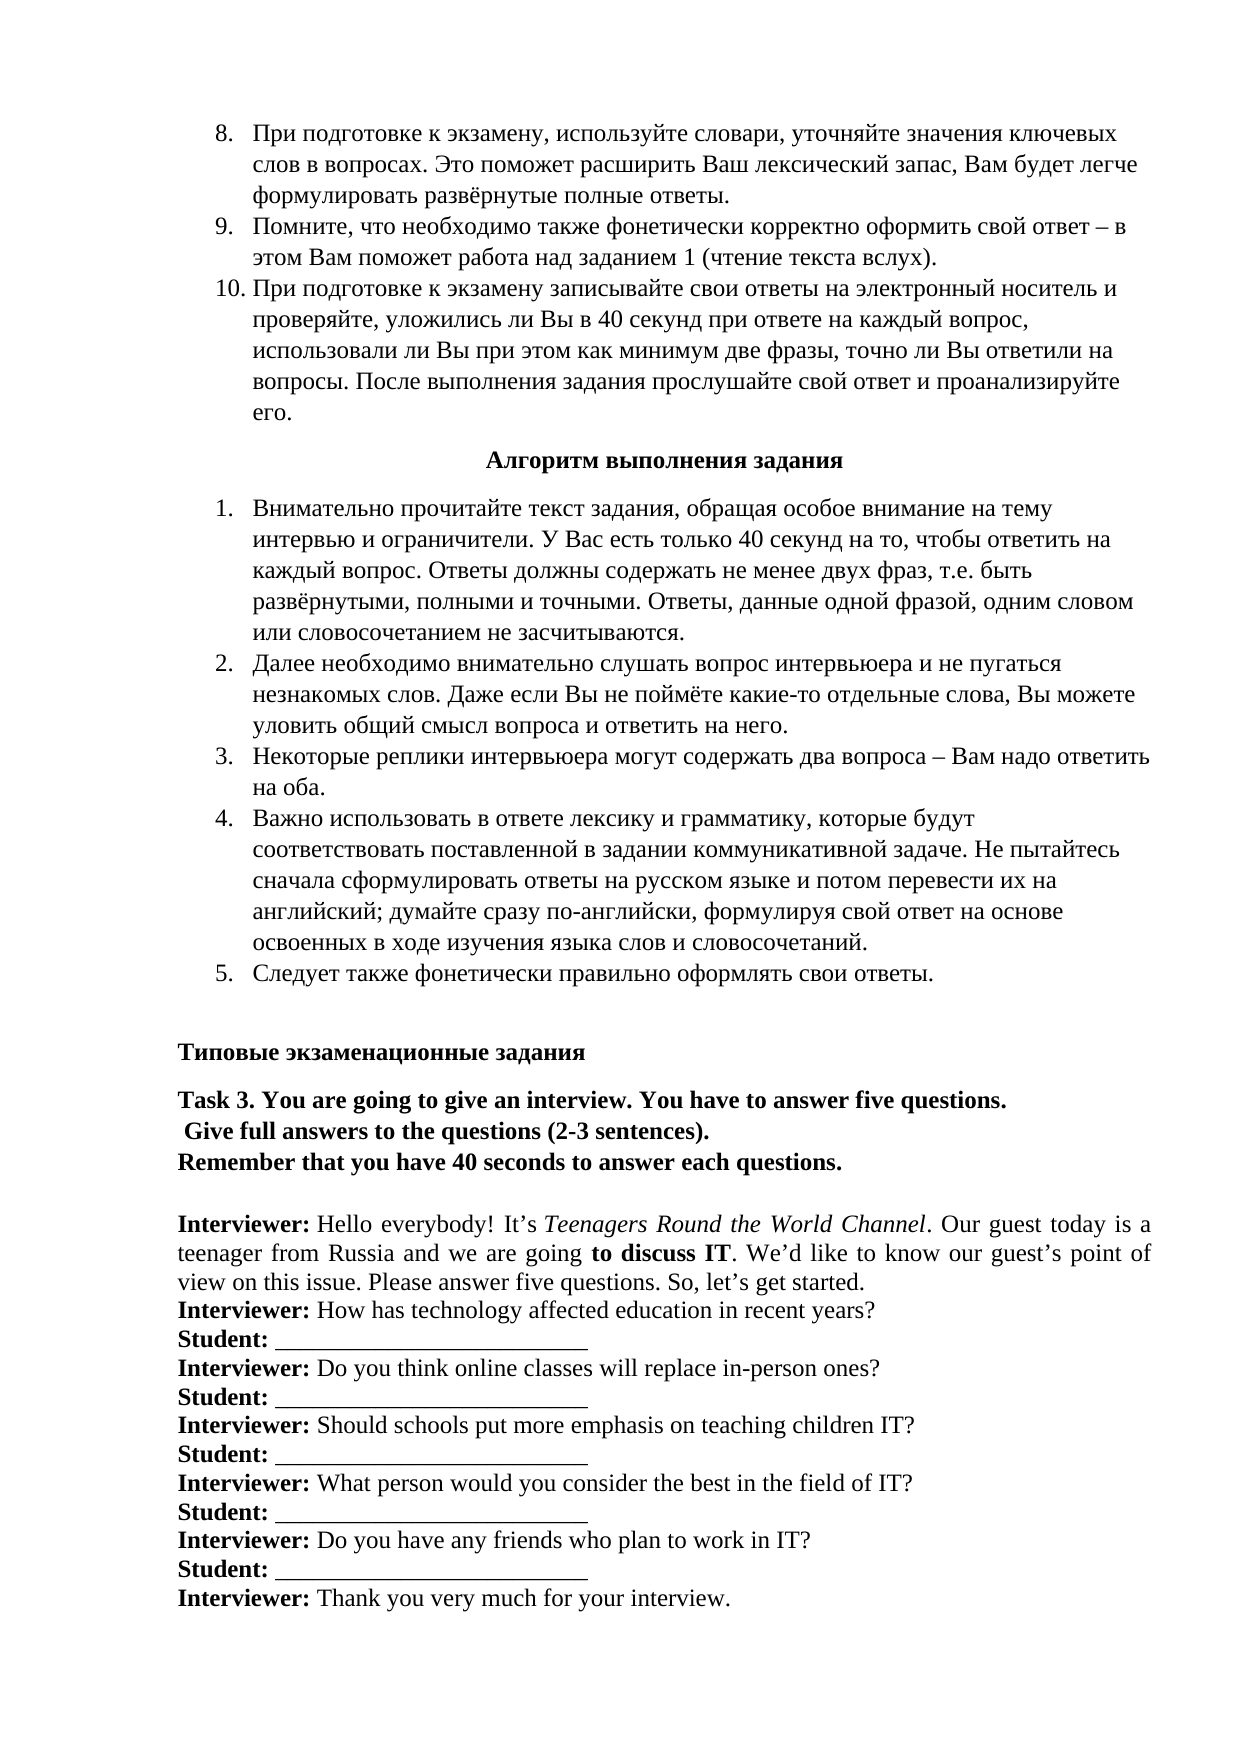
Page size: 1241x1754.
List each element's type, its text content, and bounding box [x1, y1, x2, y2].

text Interviewer: Should schools put more emphasis on teaching children IT? [177, 1410, 1152, 1439]
list При подготовке к экзамену, используйте словари, уточняйте значения ключевых слов в вопросах. Это поможет расширить Ваш лексический запас, Вам будет легче формулировать развёрнутые полные ответы. [215, 118, 1152, 209]
list Далее необходимо внимательно слушать вопрос интервьюера и не пугаться незнакомых слов. Даже если Вы не поймёте какие-то отдельные слова, Вы можете уловить общий смысл вопроса и ответить на него. [215, 648, 1152, 739]
text Student: _________________________ [177, 1439, 1152, 1468]
text Типовые экзаменационные задания [177, 1037, 1152, 1066]
text Student: _________________________ [177, 1324, 1152, 1353]
text Task 3. You are going to give an interview. You have to answer five questions. [177, 1085, 1152, 1114]
list Помните, что необходимо также фонетически корректно оформить свой ответ – в этом Вам поможет работа над заданием 1 (чтение текста вслух). [215, 211, 1152, 271]
text Student: _________________________ [177, 1497, 1152, 1525]
text Interviewer: Hello everybody! It’s Teenagers Round the World Channel. Our guest today is a teenager from Russia and we are going to discuss IT. We’d like to know our guest’s point of view on this issue. Please answer five questions. So, let’s get started. [177, 1209, 1152, 1295]
text Remember that you have 40 seconds to answer each questions. [177, 1147, 1152, 1176]
list Внимательно прочитайте текст задания, обращая особое внимание на тему интервью и ограничители. У Вас есть только 40 секунд на то, чтобы ответить на каждый вопрос. Ответы должны содержать не менее двух фраз, т.е. быть развёрнутыми, полными и точными. Ответы, данные одной фразой, одним словом или словосочетанием не засчитываются. [215, 493, 1152, 646]
list Важно использовать в ответе лексику и грамматику, которые будут соответствовать поставленной в задании коммуникативной задаче. Не пытайтесь сначала сформулировать ответы на русском языке и потом перевести их на английский; думайте сразу по-английски, формулируя свой ответ на основе освоенных в ходе изучения языка слов и словосочетаний. [215, 803, 1152, 956]
text Interviewer: Do you think online classes will replace in-person ones? [177, 1353, 1152, 1382]
text Student: _________________________ [177, 1382, 1152, 1410]
list Некоторые реплики интервьюера могут содержать два вопроса – Вам надо ответить на оба. [215, 741, 1152, 801]
text Алгоритм выполнения задания [177, 445, 1152, 474]
list При подготовке к экзамену записывайте свои ответы на электронный носитель и проверяйте, уложились ли Вы в 40 секунд при ответе на каждый вопрос, использовали ли Вы при этом как минимум две фразы, точно ли Вы ответили на вопросы. После выполнения задания прослушайте свой ответ и проанализируйте его. [215, 273, 1152, 426]
text Student: _________________________ [177, 1554, 1152, 1583]
text Interviewer: How has technology affected education in recent years? [177, 1295, 1152, 1324]
list Следует также фонетически правильно оформлять свои ответы. [215, 958, 1152, 987]
text Interviewer: Thank you very much for your interview. [177, 1583, 1152, 1612]
text Interviewer: Do you have any friends who plan to work in IT? [177, 1525, 1152, 1554]
text Interviewer: What person would you consider the best in the field of IT? [177, 1468, 1152, 1497]
text Give full answers to the questions (2-3 sentences). [177, 1116, 1152, 1145]
